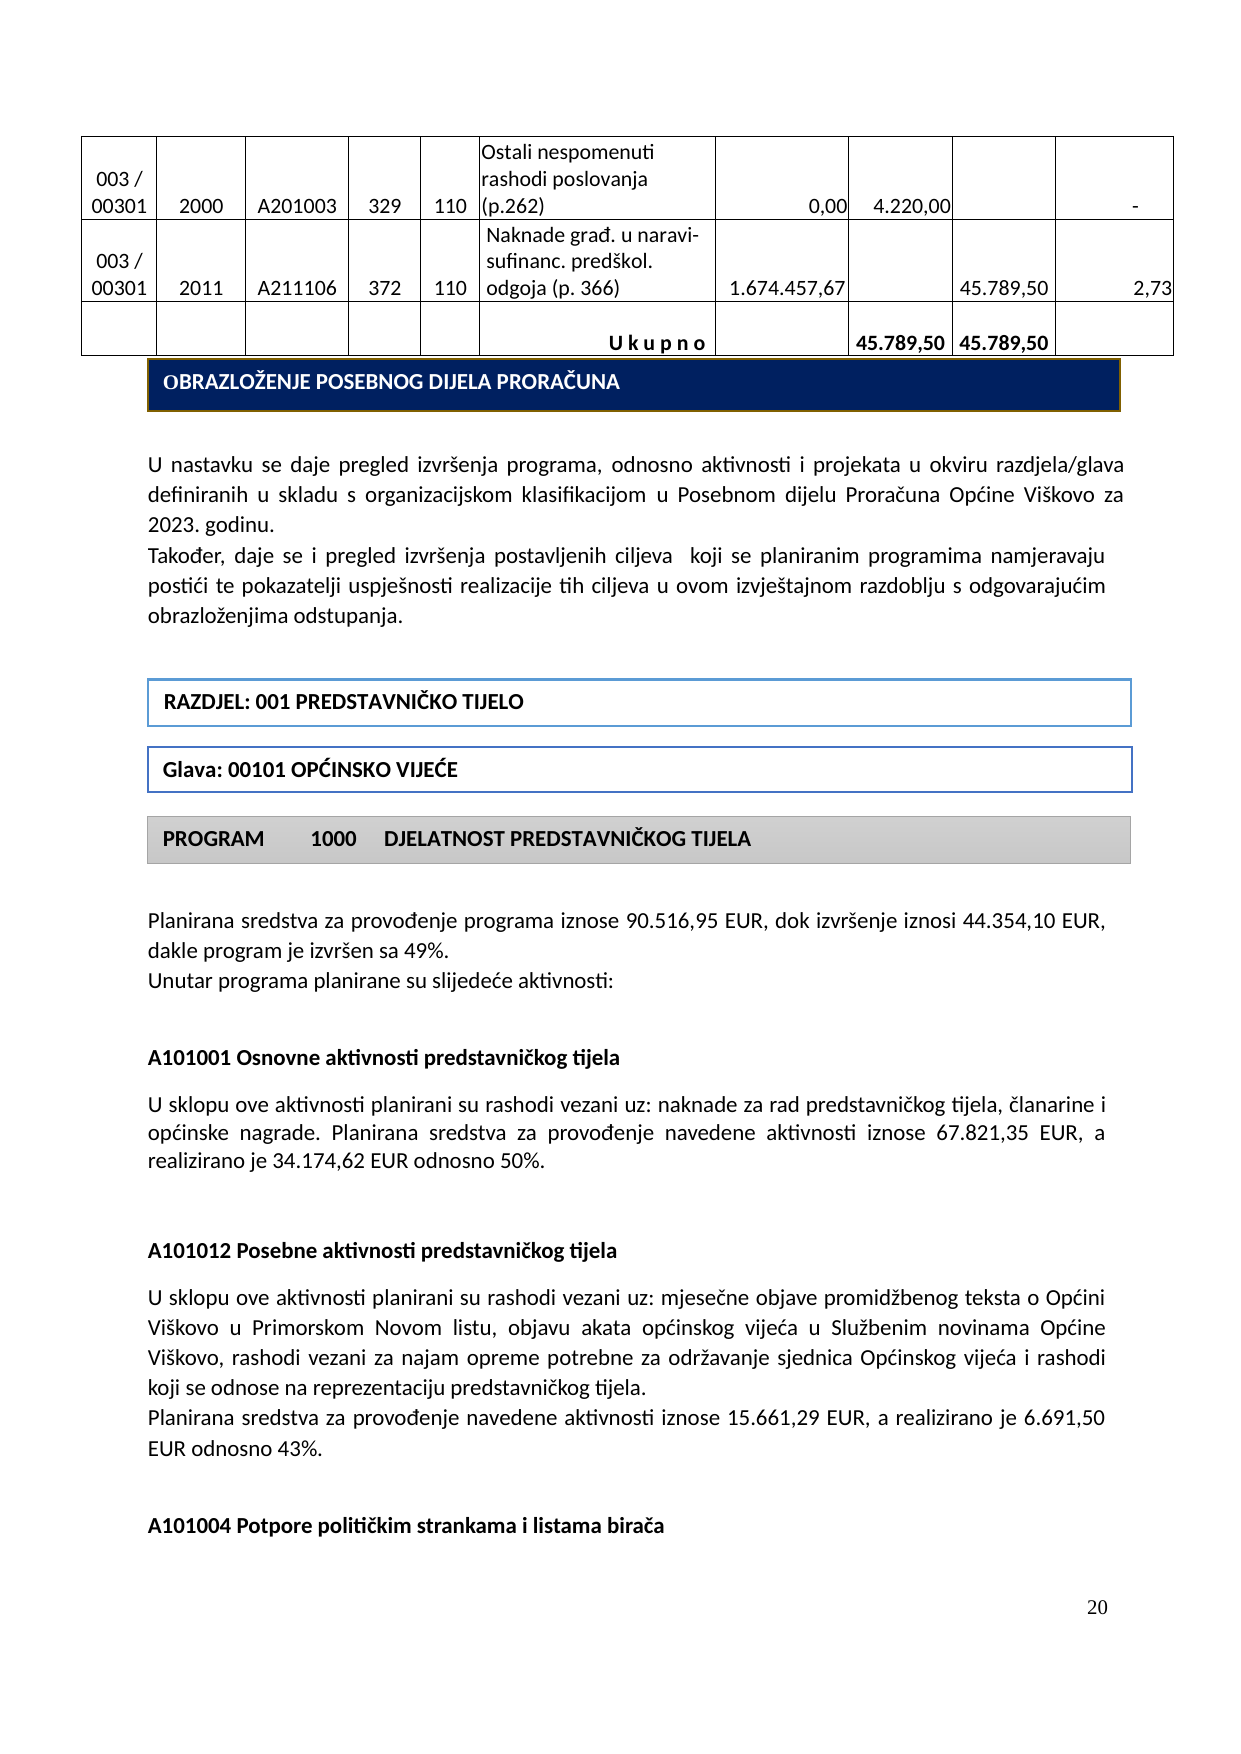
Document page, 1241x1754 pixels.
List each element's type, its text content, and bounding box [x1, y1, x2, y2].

table_cell 2011 [157, 220, 245, 301]
table_cell 1.674.457,67 [716, 220, 848, 301]
table_cell 329 [349, 137, 420, 218]
text Također, daje se i pregled izvršenja postavljenih ciljeva koji se planiranim programima namjeravaju postići te pokazatelji uspješnosti realizacije tih ciljeva u ovom izvještajnom razdoblju s odgovarajućim obrazloženjima odstupanja. [148, 541, 1107, 629]
text A101004 Potpore političkim strankama i listama birača [148, 1511, 1107, 1539]
table_cell 2000 [157, 137, 245, 218]
table_cell 4.220,00 [849, 137, 952, 218]
table_cell A201003 [246, 137, 348, 218]
table_cell 0,00 [716, 137, 848, 218]
table_cell Ostali nespomenuti rashodi poslovanja (p.262) [480, 137, 715, 218]
table_cell 372 [349, 220, 420, 301]
table_cell [421, 302, 479, 355]
table_cell 45.789,50 [849, 302, 952, 355]
table_cell 003 / 00301 [82, 137, 156, 218]
table_cell [349, 302, 420, 355]
table_cell [157, 302, 245, 355]
text A101012 Posebne aktivnosti predstavničkog tijela [148, 1236, 1107, 1264]
table_cell A211106 [246, 220, 348, 301]
table_cell 2,73 [1056, 220, 1173, 301]
table_cell [716, 302, 848, 355]
table_cell U k u p n o [480, 302, 715, 355]
text Unutar programa planirane su slijedeće aktivnosti: [148, 966, 1107, 994]
table_cell 003 / 00301 [82, 220, 156, 301]
text U nastavku se daje pregled izvršenja programa, odnosno aktivnosti i projekata u okviru razdjela/glava definiranih u skladu s organizacijskom klasifikacijom u Posebnom dijelu Proračuna Općine Viškovo za 2023. godinu. [148, 450, 1124, 538]
text U sklopu ove aktivnosti planirani su rashodi vezani uz: mjesečne objave promidžbenog teksta o Općini Viškovo u Primorskom Novom listu, objavu akata općinskog vijeća u Službenim novinama Općine Viškovo, rashodi vezani za najam opreme potrebne za održavanje sjednica Općinskog vijeća i rashodi koji se odnose na reprezentaciju predstavničkog tijela. [148, 1283, 1107, 1401]
text Planirana sredstva za provođenje programa iznose 90.516,95 EUR, dok izvršenje iznosi 44.354,10 EUR, dakle program je izvršen sa 49%. [148, 906, 1107, 964]
table_cell 110 [421, 137, 479, 218]
text Planirana sredstva za provođenje navedene aktivnosti iznose 15.661,29 EUR, a realizirano je 6.691,50 EUR odnosno 43%. [148, 1403, 1107, 1462]
table_cell [82, 302, 156, 355]
table_cell 45.789,50 [953, 302, 1055, 355]
text U sklopu ove aktivnosti planirani su rashodi vezani uz: naknade za rad predstavničkog tijela, članarine i općinske nagrade. Planirana sredstva za provođenje navedene aktivnosti iznose 67.821,35 EUR, a realizirano je 34.174,62 EUR odnosno 50%. [148, 1090, 1107, 1174]
table_cell [953, 137, 1055, 218]
text A101001 Osnovne aktivnosti predstavničkog tijela [148, 1043, 1107, 1072]
table_cell [246, 302, 348, 355]
table_cell [1056, 302, 1173, 355]
table_cell 45.789,50 [953, 220, 1055, 301]
table_cell 110 [421, 220, 479, 301]
table_cell [849, 220, 952, 301]
table_cell [1056, 137, 1173, 218]
table_cell Naknade građ. u naravi- sufinanc. predškol. odgoja (p. 366) [480, 220, 715, 301]
